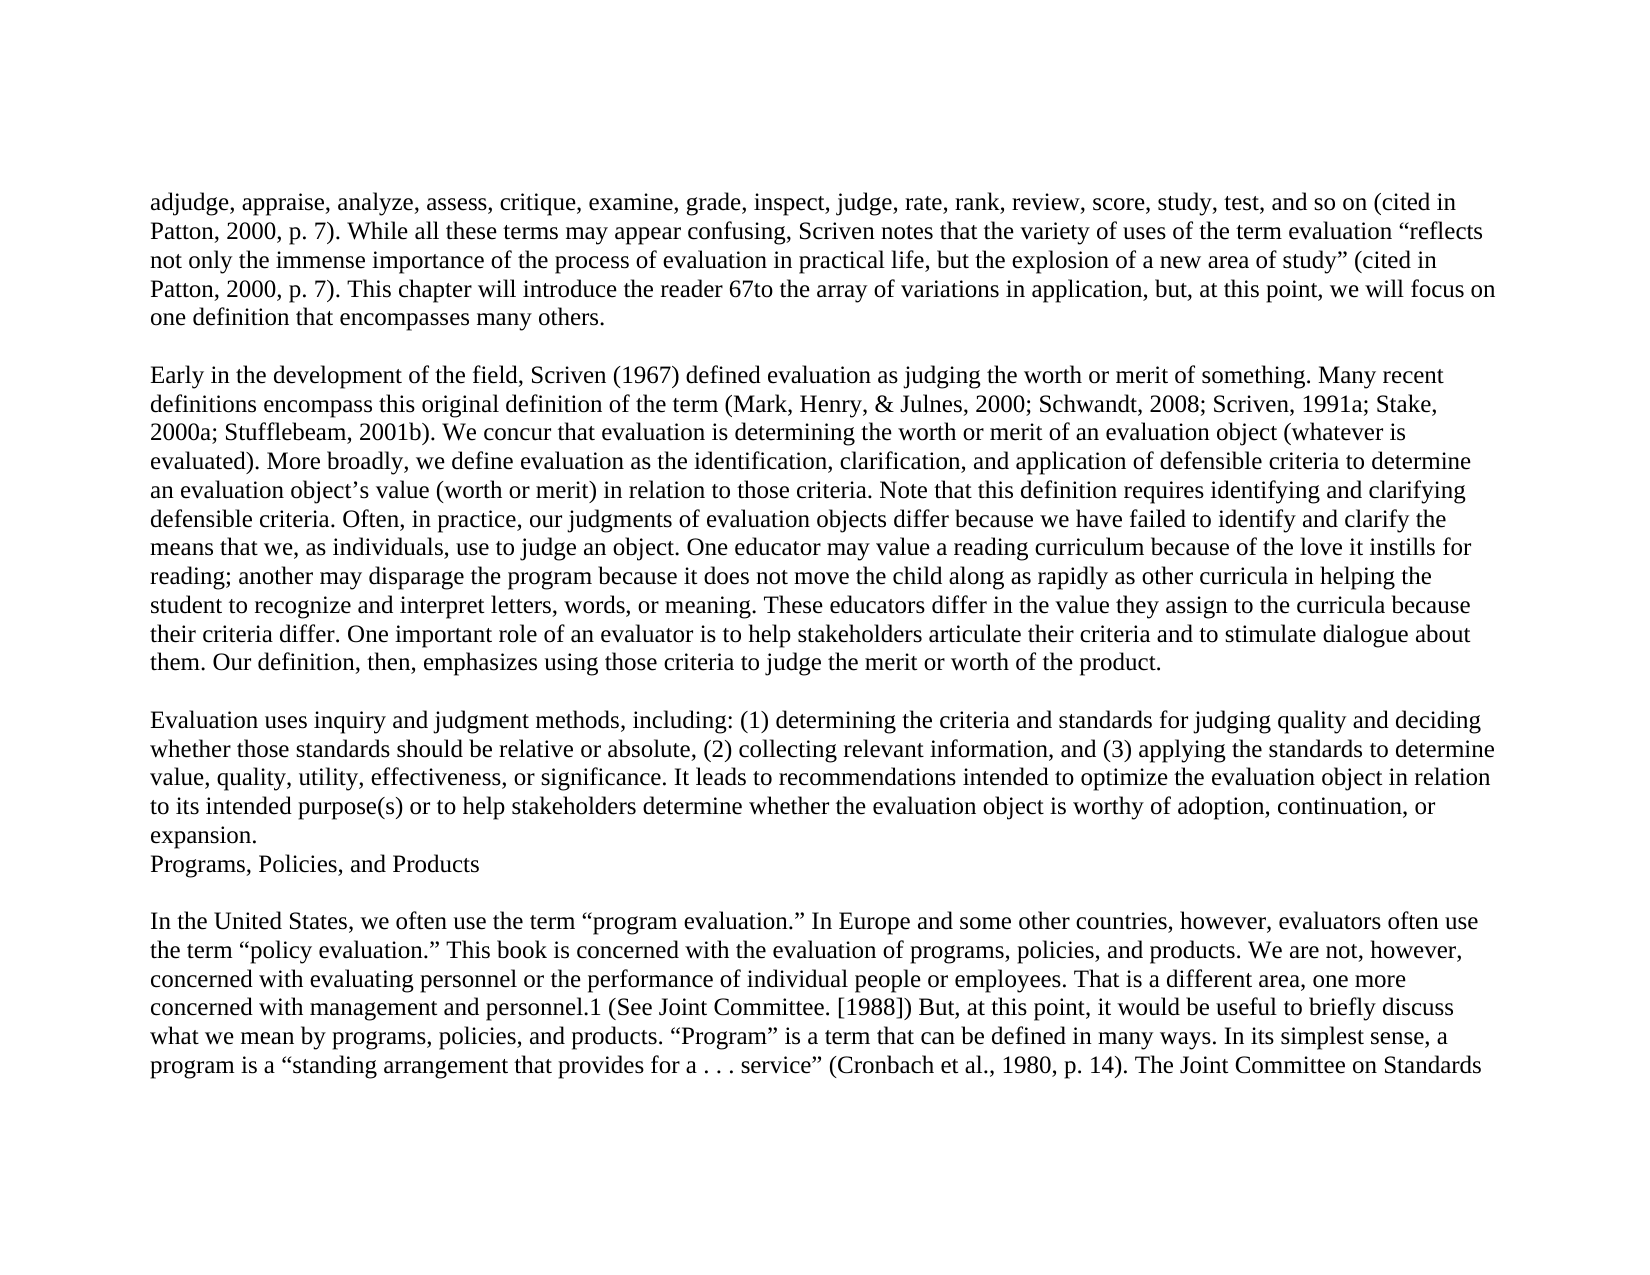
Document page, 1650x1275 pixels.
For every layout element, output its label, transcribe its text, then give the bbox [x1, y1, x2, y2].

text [150, 187, 1500, 331]
text Evaluation uses inquiry and judgment methods, including: (1) determining the criteria and standards for judging quality and deciding whether those standards should be relative or absolute, (2) collecting relevant information, and (3) applying the standards to determine value, quality, utility, effectiveness, or significance. It leads to recommendations intended to optimize the evaluation object in relation to its intended purpose(s) or to help stakeholders determine whether the evaluation object is worthy of adoption, continuation, or expansion. [150, 705, 1500, 849]
text Early in the development of the field, Scriven (1967) defined evaluation as judging the worth or merit of something. Many recent definitions encompass this original definition of the term (Mark, Henry, & Julnes, 2000; Schwandt, 2008; Scriven, 1991a; Stake, 2000a; Stufflebeam, 2001b). We concur that evaluation is determining the worth or merit of an evaluation object (whatever is evaluated). More broadly, we define evaluation as the identification, clarification, and application of defensible criteria to determine an evaluation object’s value (worth or merit) in relation to those criteria. Note that this definition requires identifying and clarifying defensible criteria. Often, in practice, our judgments of evaluation objects differ because we have failed to identify and clarify the means that we, as individuals, use to judge an object. One educator may value a reading curriculum because of the love it instills for reading; another may disparage the program because it does not move the child along as rapidly as other curricula in helping the student to recognize and interpret letters, words, or meaning. These educators differ in the value they assign to the curricula because their criteria differ. One important role of an evaluator is to help stakeholders articulate their criteria and to stimulate dialogue about them. Our definition, then, emphasizes using those criteria to judge the merit or worth of the product. [150, 360, 1500, 676]
text Programs, Policies, and Products [150, 849, 1500, 877]
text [150, 906, 1500, 1079]
